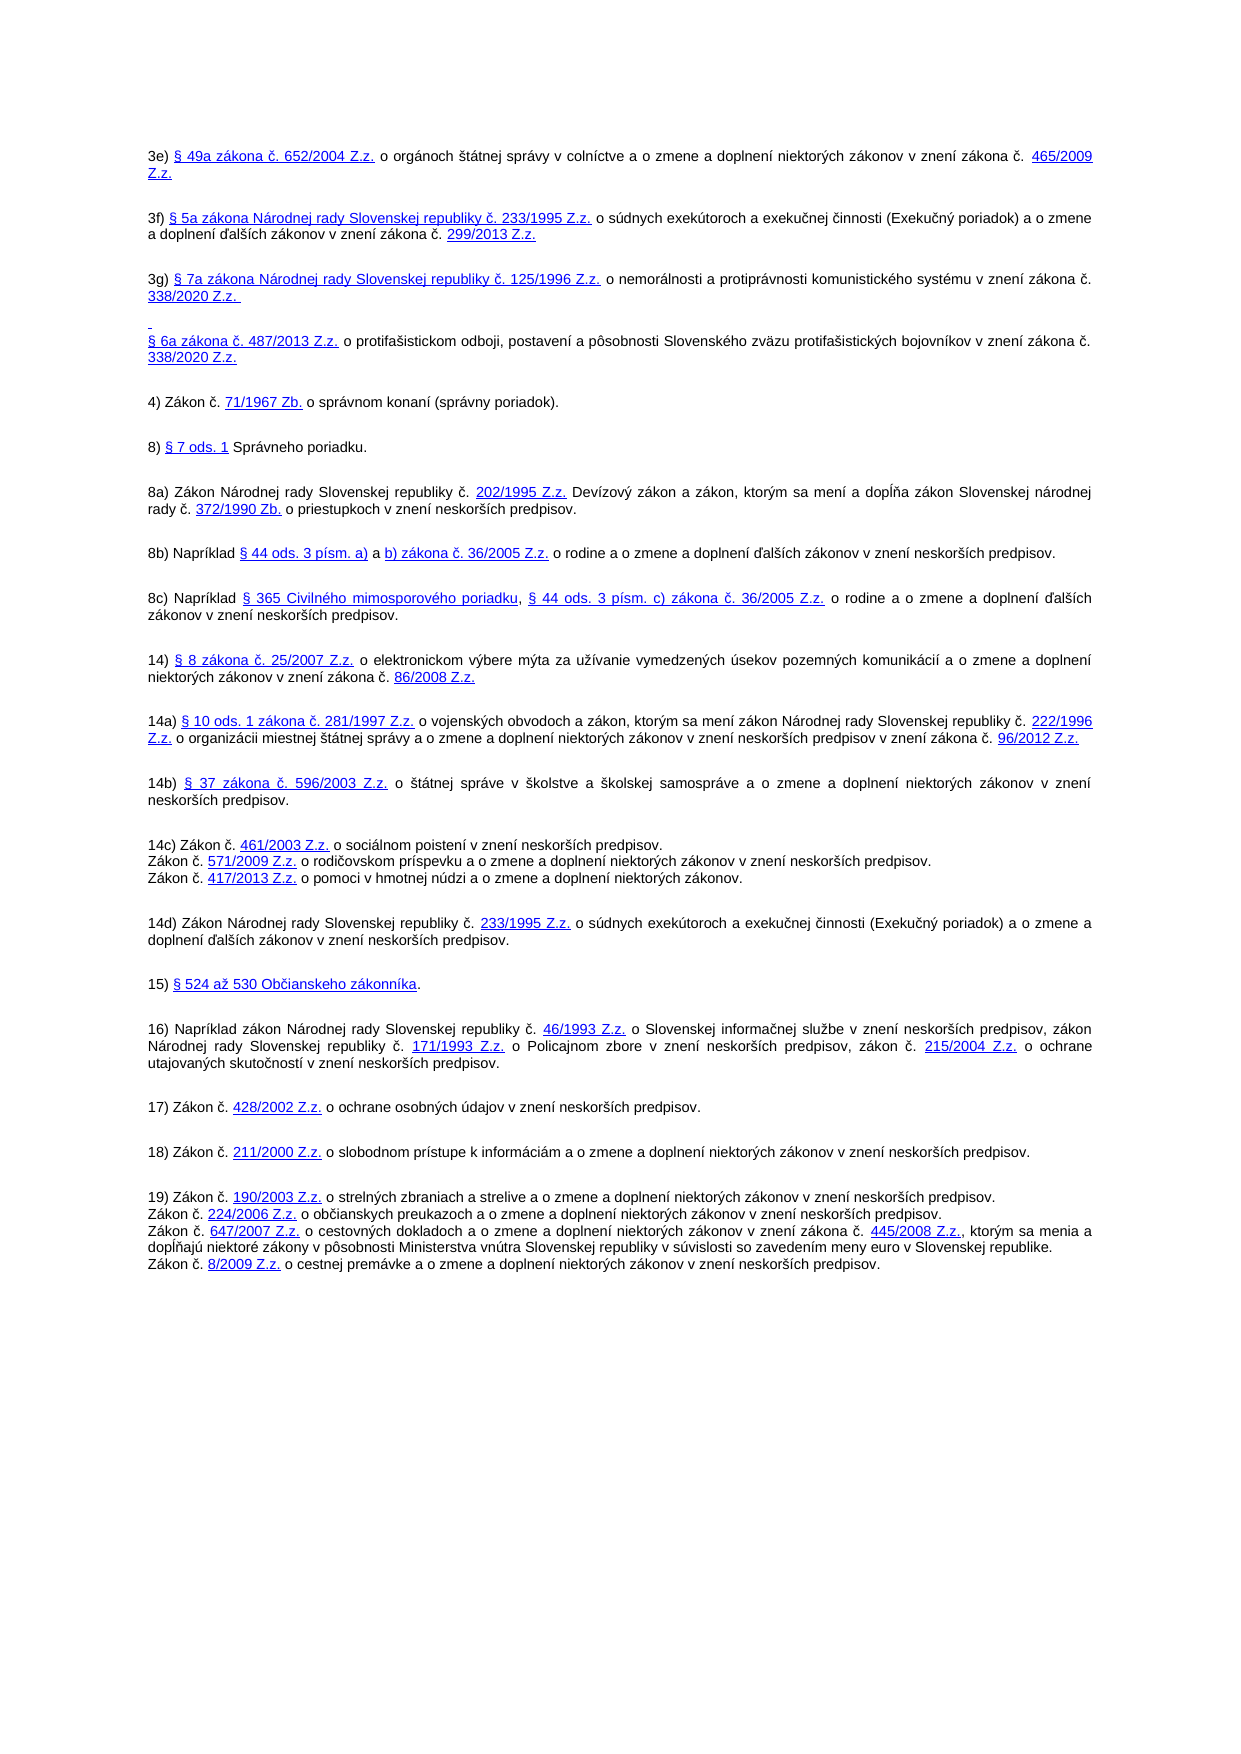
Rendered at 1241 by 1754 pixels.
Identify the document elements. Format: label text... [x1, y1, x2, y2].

text 14) § 8 zákona č. 25/2007 Z.z. o elektronickom výbere mýta za užívanie vymedzených úsekov pozemných komunikácií a o zmene a doplnení niektorých zákonov v znení zákona č. 86/2008 Z.z. [148, 651, 1092, 685]
text 8b) Napríklad § 44 ods. 3 písm. a) a b) zákona č. 36/2005 Z.z. o rodine a o zmene a doplnení ďalších zákonov v znení neskorších predpisov. [148, 545, 1092, 562]
text Zákon č. 8/2009 Z.z. o cestnej premávke a o zmene a doplnení niektorých zákonov v znení neskorších predpisov. [148, 1256, 1092, 1273]
text 8c) Napríklad § 365 Civilného mimosporového poriadku, § 44 ods. 3 písm. c) zákona č. 36/2005 Z.z. o rodine a o zmene a doplnení ďalších zákonov v znení neskorších predpisov. [148, 590, 1092, 623]
text 18) Zákon č. 211/2000 Z.z. o slobodnom prístupe k informáciám a o zmene a doplnení niektorých zákonov v znení neskorších predpisov. [148, 1144, 1092, 1161]
text 14b) § 37 zákona č. 596/2003 Z.z. o štátnej správe v školstve a školskej samospráve a o zmene a doplnení niektorých zákonov v znení neskorších predpisov. [148, 774, 1092, 808]
text 16) Napríklad zákon Národnej rady Slovenskej republiky č. 46/1993 Z.z. o Slovenskej informačnej službe v znení neskorších predpisov, zákon Národnej rady Slovenskej republiky č. 171/1993 Z.z. o Policajnom zbore v znení neskorších predpisov, zákon č. 215/2004 Z.z. o ochrane utajovaných skutočností v znení neskorších predpisov. [148, 1021, 1092, 1071]
text 19) Zákon č. 190/2003 Z.z. o strelných zbraniach a strelive a o zmene a doplnení niektorých zákonov v znení neskorších predpisov. [148, 1189, 1092, 1206]
text 14d) Zákon Národnej rady Slovenskej republiky č. 233/1995 Z.z. o súdnych exekútoroch a exekučnej činnosti (Exekučný poriadok) a o zmene a doplnení ďalších zákonov v znení neskorších predpisov. [148, 914, 1092, 948]
text Zákon č. 647/2007 Z.z. o cestovných dokladoch a o zmene a doplnení niektorých zákonov v znení zákona č. 445/2008 Z.z., ktorým sa menia a dopĺňajú niektoré zákony v pôsobnosti Ministerstva vnútra Slovenskej republiky v súvislosti so zavedením meny euro v Slovenskej republike. [148, 1222, 1092, 1256]
text 15) § 524 až 530 Občianskeho zákonníka. [148, 976, 1092, 993]
text 14c) Zákon č. 461/2003 Z.z. o sociálnom poistení v znení neskorších predpisov. [148, 836, 1092, 853]
text 14a) § 10 ods. 1 zákona č. 281/1997 Z.z. o vojenských obvodoch a zákon, ktorým sa mení zákon Národnej rady Slovenskej republiky č. 222/1996 Z.z. o organizácii miestnej štátnej správy a o zmene a doplnení niektorých zákonov v znení neskorších predpisov v znení zákona č. 96/2012 Z.z. [148, 713, 1092, 747]
text 8) § 7 ods. 1 Správneho poriadku. [148, 439, 1092, 456]
text Zákon č. 417/2013 Z.z. o pomoci v hmotnej núdzi a o zmene a doplnení niektorých zákonov. [148, 870, 1092, 886]
text § 6a zákona č. 487/2013 Z.z. o protifašistickom odboji, postavení a pôsobnosti Slovenského zväzu protifašistických bojovníkov v znení zákona č. 338/2020 Z.z. [148, 332, 1092, 366]
text 3e) § 49a zákona č. 652/2004 Z.z. o orgánoch štátnej správy v colníctve a o zmene a doplnení niektorých zákonov v znení zákona č. 465/2009 Z.z. [148, 148, 1092, 181]
text Zákon č. 224/2006 Z.z. o občianskych preukazoch a o zmene a doplnení niektorých zákonov v znení neskorších predpisov. [148, 1206, 1092, 1222]
text 3f) § 5a zákona Národnej rady Slovenskej republiky č. 233/1995 Z.z. o súdnych exekútoroch a exekučnej činnosti (Exekučný poriadok) a o zmene a doplnení ďalších zákonov v znení zákona č. 299/2013 Z.z. [148, 209, 1092, 243]
text 8a) Zákon Národnej rady Slovenskej republiky č. 202/1995 Z.z. Devízový zákon a zákon, ktorým sa mení a dopĺňa zákon Slovenskej národnej rady č. 372/1990 Zb. o priestupkoch v znení neskorších predpisov. [148, 483, 1092, 517]
text 4) Zákon č. 71/1967 Zb. o správnom konaní (správny poriadok). [148, 394, 1092, 411]
text 3g) § 7a zákona Národnej rady Slovenskej republiky č. 125/1996 Z.z. o nemorálnosti a protiprávnosti komunistického systému v znení zákona č. 338/2020 Z.z. [148, 271, 1092, 304]
text 17) Zákon č. 428/2002 Z.z. o ochrane osobných údajov v znení neskorších predpisov. [148, 1099, 1092, 1116]
text Zákon č. 571/2009 Z.z. o rodičovskom príspevku a o zmene a doplnení niektorých zákonov v znení neskorších predpisov. [148, 853, 1092, 870]
